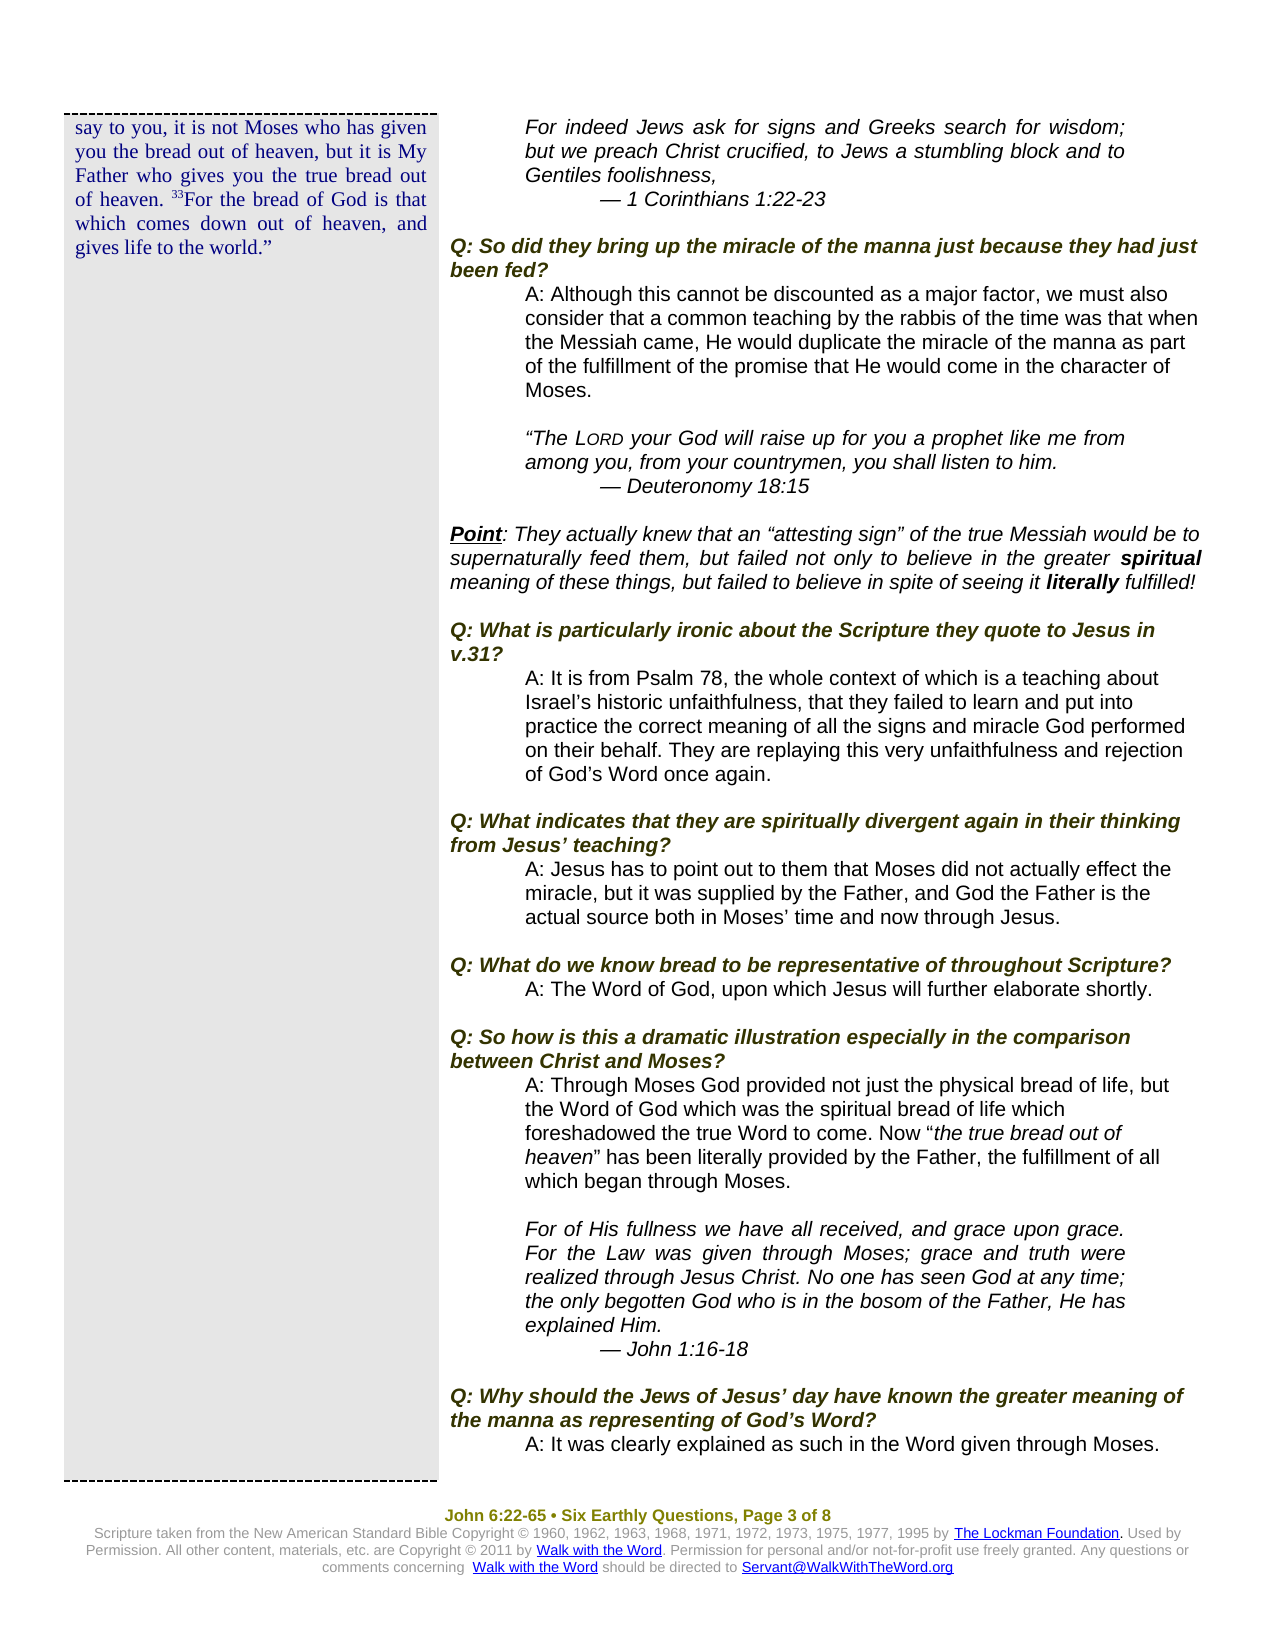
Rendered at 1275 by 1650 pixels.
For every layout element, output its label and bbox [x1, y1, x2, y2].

table_cell [439, 113, 1213, 1480]
table_cell [64, 113, 439, 1480]
